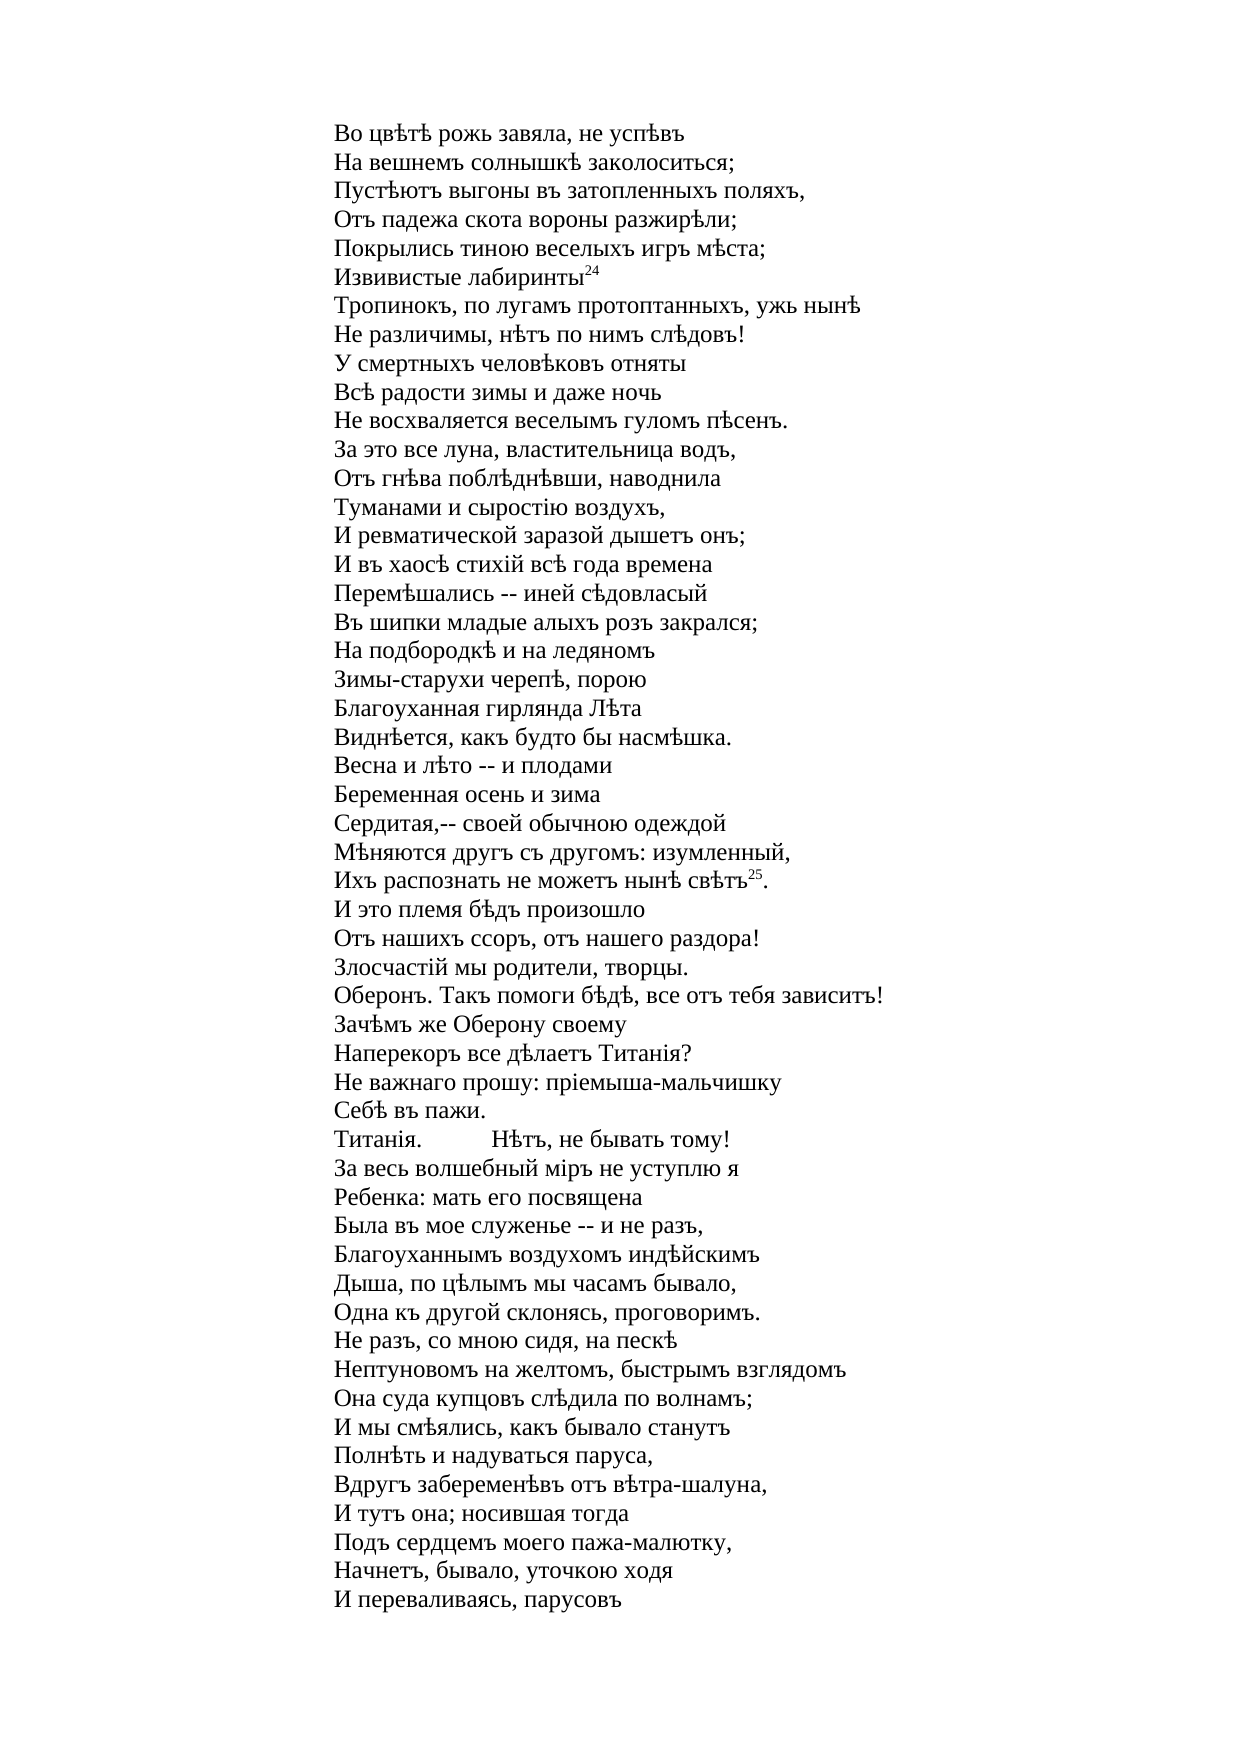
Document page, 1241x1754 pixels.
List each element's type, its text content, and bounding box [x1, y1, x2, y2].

text Наперекоръ все дѣлаетъ Титанія? [252, 1038, 1152, 1067]
text Не различимы, нѣтъ по нимъ слѣдовъ! [252, 319, 1152, 348]
text Туманами и сыростію воздухъ, [252, 492, 1152, 521]
text Отъ гнѣва поблѣднѣвши, наводнила [252, 463, 1152, 492]
text Вдругъ забеременѣвъ отъ вѣтра-шалуна, [252, 1469, 1152, 1498]
text Нептуновомъ на желтомъ, быстрымъ взглядомъ [252, 1354, 1152, 1383]
text Весна и лѣто -- и плодами [252, 751, 1152, 779]
text И это племя бѣдъ произошло [252, 894, 1152, 923]
text Тропинокъ, по лугамъ протоптанныхъ, ужь нынѣ [252, 291, 1152, 319]
text Она суда купцовъ слѣдила по волнамъ; [252, 1383, 1152, 1412]
text Отъ падежа скота вороны разжирѣли; [252, 204, 1152, 233]
text Благоуханная гирлянда Лѣта [252, 693, 1152, 722]
text Пустѣютъ выгоны въ затопленныхъ поляхъ, [252, 176, 1152, 204]
text Отъ нашихъ ссоръ, отъ нашего раздора! [252, 923, 1152, 952]
text На подбородкѣ и на ледяномъ [252, 636, 1152, 664]
text И тутъ она; носившая тогда [252, 1498, 1152, 1527]
text Злосчастій мы родители, творцы. [252, 952, 1152, 981]
text Не восхваляется веселымъ гуломъ пѣсенъ. [252, 406, 1152, 434]
text Покрылись тиною веселыхъ игръ мѣста; [252, 233, 1152, 262]
text Въ шипки младые алыхъ розъ закрался; [252, 607, 1152, 636]
text За весь волшебный міръ не уступлю я [252, 1153, 1152, 1182]
text И ревматической заразой дышетъ онъ; [252, 521, 1152, 549]
text Оберонъ. Такъ помоги бѣдѣ, все отъ тебя зависитъ! [252, 981, 1152, 1009]
text Зачѣмъ же Оберону своему [252, 1009, 1152, 1038]
text Ихъ распознать не можетъ нынѣ свѣтъ25. [252, 866, 1152, 894]
text На вешнемъ солнышкѣ заколоситься; [252, 147, 1152, 176]
text И переваливаясь, парусовъ [252, 1584, 1152, 1613]
text Одна къ другой склонясь, проговоримъ. [252, 1297, 1152, 1326]
text Дыша, по цѣлымъ мы часамъ бывало, [252, 1268, 1152, 1297]
text Была въ мое служенье -- и не разъ, [252, 1211, 1152, 1239]
text Начнетъ, бывало, уточкою ходя [252, 1556, 1152, 1584]
text Титанія. Нѣтъ, не бывать тому! [252, 1124, 1152, 1153]
text Беременная осень и зима [252, 779, 1152, 808]
text Не важнаго прошу: пріемыша-мальчишку [252, 1067, 1152, 1096]
text Ребенка: мать его посвящена [252, 1182, 1152, 1211]
text Полнѣть и надуваться паруса, [252, 1441, 1152, 1469]
text У смертныхъ человѣковъ отняты [252, 348, 1152, 377]
text Сердитая,-- своей обычною одеждой [252, 808, 1152, 837]
text Во цвѣтѣ рожь завяла, не успѣвъ [252, 118, 1152, 147]
text И мы смѣялись, какъ бывало станутъ [252, 1412, 1152, 1441]
text Перемѣшались -- иней сѣдовласый [252, 578, 1152, 607]
text Благоуханнымъ воздухомъ индѣйскимъ [252, 1239, 1152, 1268]
text Подъ сердцемъ моего пажа-малютку, [252, 1527, 1152, 1556]
text Всѣ радости зимы и даже ночь [252, 377, 1152, 406]
text Извивистые лабиринты24 [252, 262, 1152, 291]
text И въ хаосѣ стихій всѣ года времена [252, 549, 1152, 578]
text Себѣ въ пажи. [252, 1096, 1152, 1124]
text Зимы-старухи черепѣ, порою [252, 664, 1152, 693]
text Виднѣется, какъ будто бы насмѣшка. [252, 722, 1152, 751]
text Не разъ, со мною сидя, на пескѣ [252, 1326, 1152, 1354]
text Мѣняются другъ съ другомъ: изумленный, [252, 837, 1152, 866]
text За это все луна, властительница водъ, [252, 434, 1152, 463]
